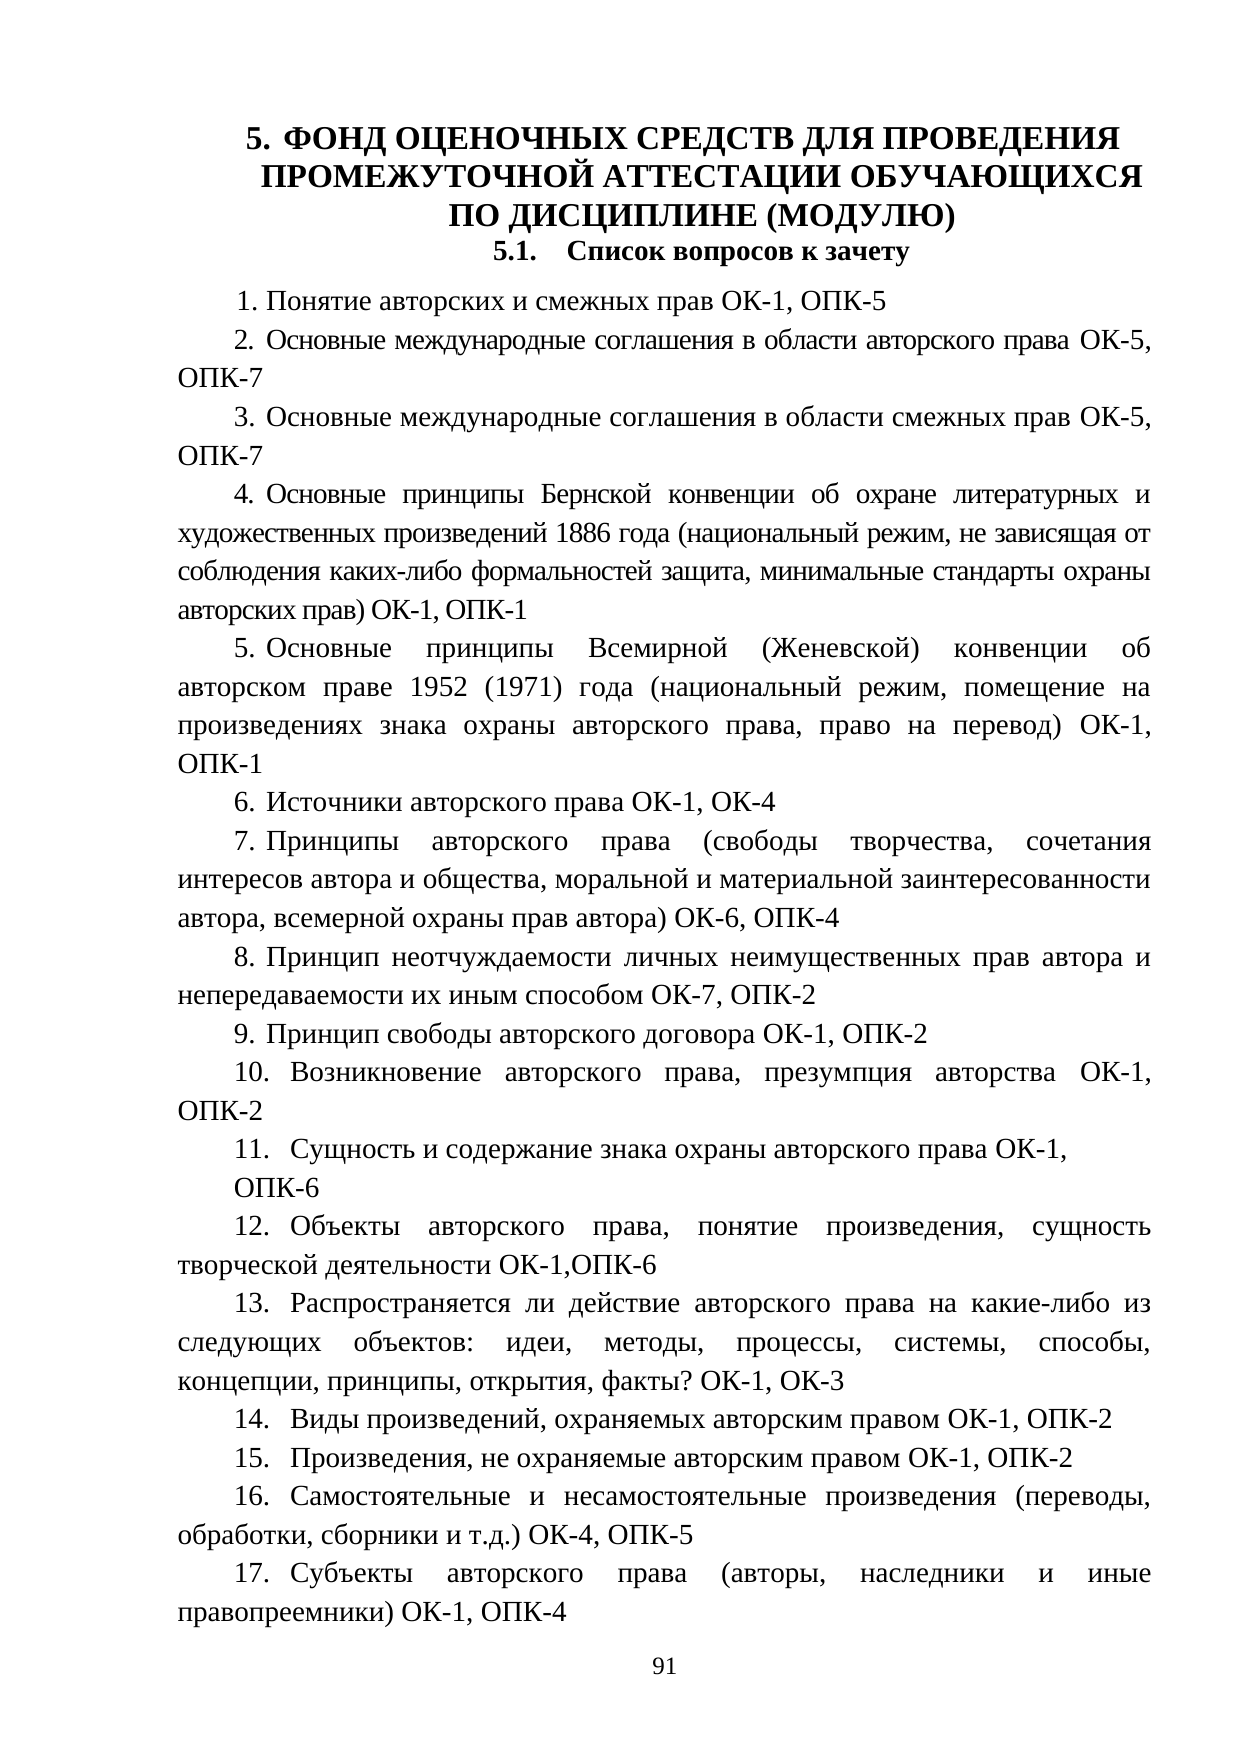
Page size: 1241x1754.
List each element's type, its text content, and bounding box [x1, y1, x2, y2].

list Основные международные соглашения в области авторского права ОК-5, ОПК-7 [177, 322, 1152, 394]
list Субъекты авторского права (авторы, наследники и иные правопреемники) ОК-1, ОПК-4 [177, 1555, 1152, 1627]
list Основные принципы Бернской конвенции об охране литературных и художественных произведений 1886 года (национальный режим, не зависящая от соблюдения каких-либо формальностей защита, минимальные стандарты охраны авторских прав) ОК-1, ОПК-1 [177, 476, 1152, 625]
list Виды произведений, охраняемых авторским правом ОК-1, ОПК-2 [177, 1401, 1152, 1435]
list Принципы авторского права (свободы творчества, сочетания интересов автора и общества, моральной и материальной заинтересованности автора, всемерной охраны прав автора) ОК-6, ОПК-4 [177, 823, 1152, 934]
list Источники авторского права ОК-1, ОК-4 [177, 784, 1152, 818]
list Принцип неотчуждаемости личных неимущественных прав автора и непередаваемости их иным способом ОК-7, ОПК-2 [177, 939, 1152, 1011]
list Основные принципы Всемирной (Женевской) конвенции об авторском праве 1952 (1971) года (национальный режим, помещение на произведениях знака охраны авторского права, право на перевод) ОК-1, ОПК-1 [177, 630, 1152, 779]
list Понятие авторских и смежных прав ОК-1, ОПК-5 [177, 283, 1152, 317]
list Список вопросов к зачету [251, 233, 1152, 267]
list Распространяется ли действие авторского права на какие-либо из следующих объектов: идеи, методы, процессы, системы, способы, концепции, принципы, открытия, факты? ОК-1, ОК-3 [177, 1286, 1152, 1396]
text ОПК-6 [233, 1170, 1152, 1203]
list Самостоятельные и несамостоятельные произведения (переводы, обработки, сборники и т.д.) ОК-4, ОПК-5 [177, 1478, 1152, 1550]
list Произведения, не охраняемые авторским правом ОК-1, ОПК-2 [177, 1440, 1152, 1473]
list Объекты авторского права, понятие произведения, сущность творческой деятельности ОК-1,ОПК-6 [177, 1208, 1152, 1281]
list Принцип свободы авторского договора ОК-1, ОПК-2 [177, 1016, 1152, 1049]
list Основные международные соглашения в области смежных прав ОК-5, ОПК-7 [177, 399, 1152, 471]
list Сущность и содержание знака охраны авторского права ОК-1, [177, 1131, 1152, 1165]
list ФОНД ОЦЕНОЧНЫХ СРЕДСТВ ДЛЯ ПРОВЕДЕНИЯ ПРОМЕЖУТОЧНОЙ АТТЕСТАЦИИ ОБУЧАЮЩИХСЯ ПО ДИСЦИПЛИНЕ (МОДУЛЮ) [215, 118, 1152, 233]
list Возникновение авторского права, презумпция авторства ОК-1, ОПК-2 [177, 1054, 1152, 1126]
